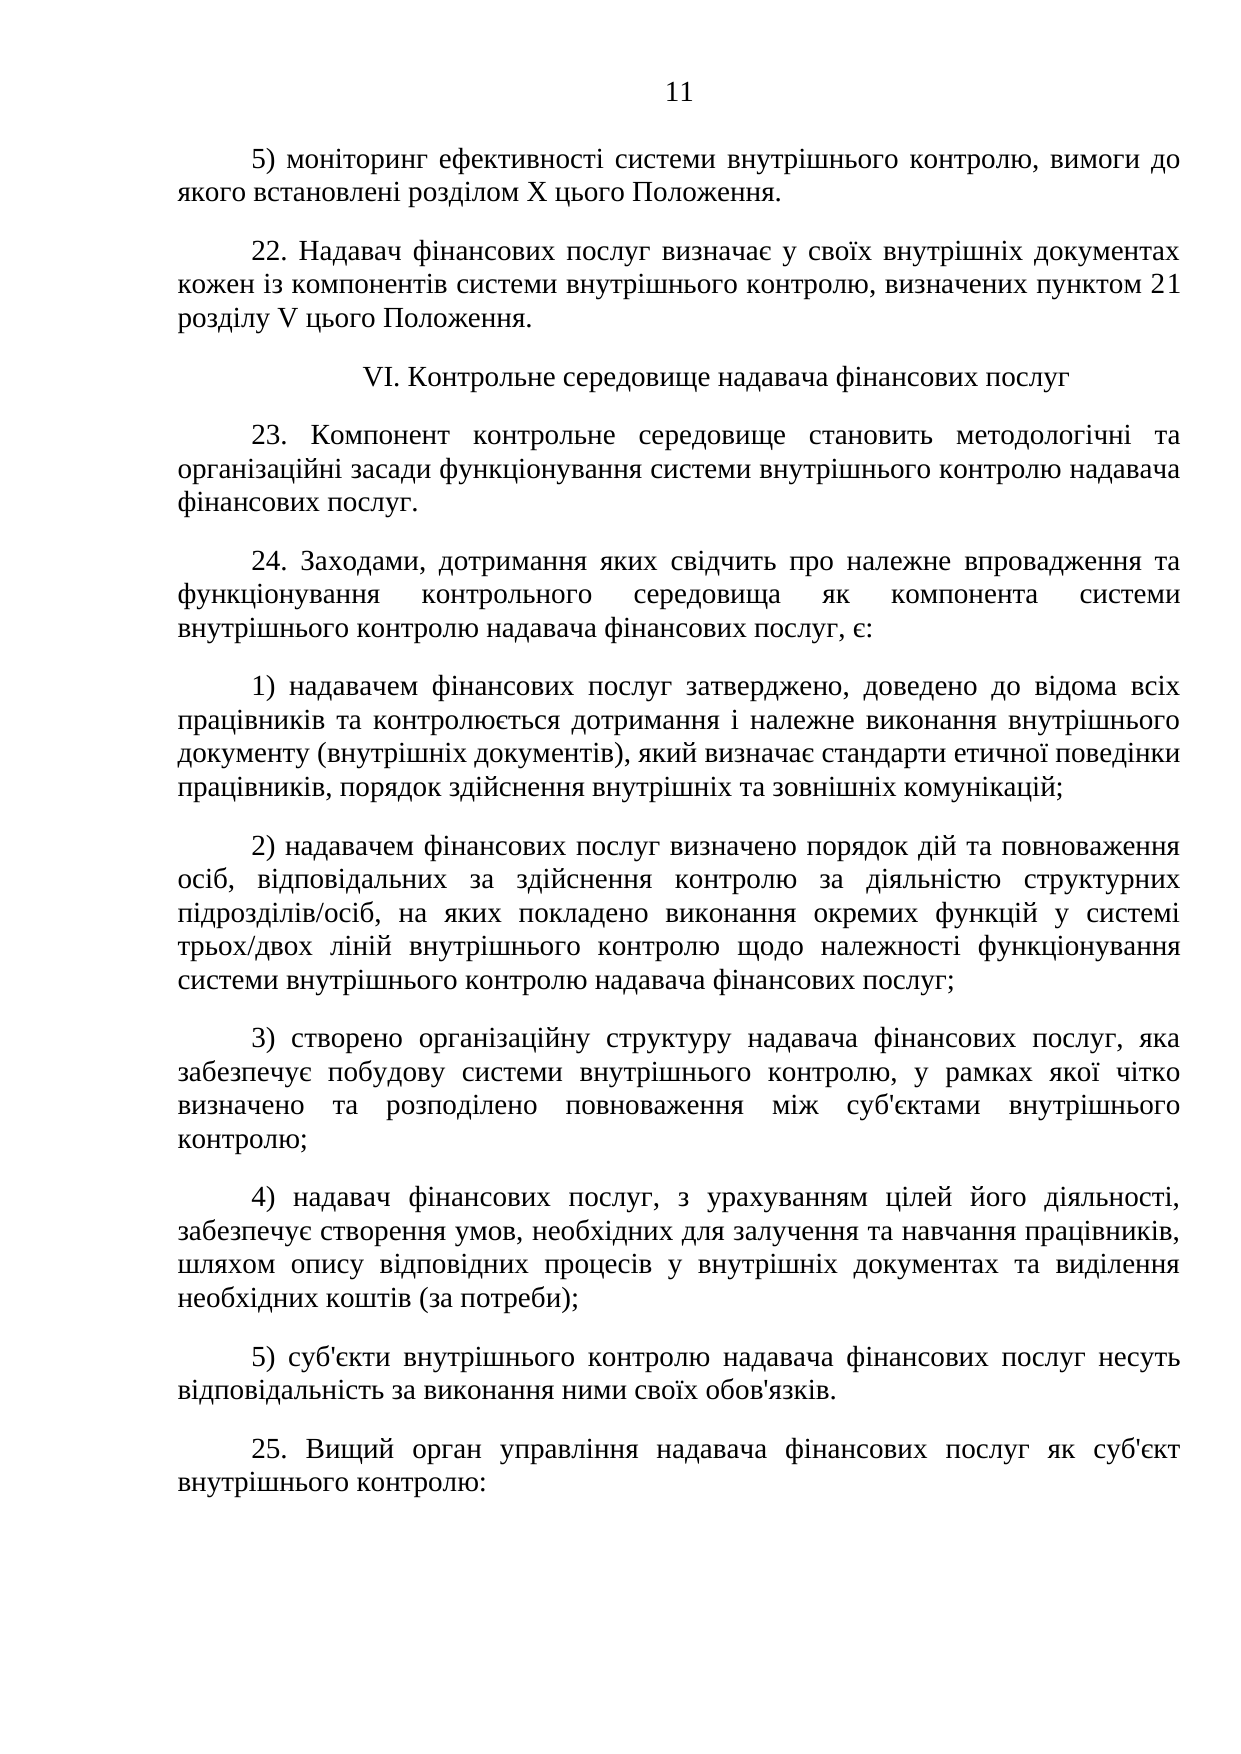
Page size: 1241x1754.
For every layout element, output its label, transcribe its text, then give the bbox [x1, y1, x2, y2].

text 23. Компонент контрольне середовище становить методологічні та організаційні засади функціонування системи внутрішнього контролю надавача фінансових послуг. [177, 417, 1181, 518]
text VІ. Контрольне середовище надавача фінансових послуг [177, 359, 1181, 392]
text 24. Заходами, дотримання яких свідчить про належне впровадження та функціонування контрольного середовища як компонента системи внутрішнього контролю надавача фінансових послуг, є: [177, 543, 1181, 643]
text 5) суб'єкти внутрішнього контролю надавача фінансових послуг несуть відповідальність за виконання ними своїх обов'язків. [177, 1339, 1181, 1406]
text 25. Вищий орган управління надавача фінансових послуг як суб'єкт внутрішнього контролю: [177, 1431, 1181, 1498]
text 2) надавачем фінансових послуг визначено порядок дій та повноваження осіб, відповідальних за здійснення контролю за діяльністю структурних підрозділів/осіб, на яких покладено виконання окремих функцій у системі трьох/двох ліній внутрішнього контролю щодо належності функціонування системи внутрішнього контролю надавача фінансових послуг; [177, 828, 1181, 995]
text 3) створено організаційну структуру надавача фінансових послуг, яка забезпечує побудову системи внутрішнього контролю, у рамках якої чітко визначено та розподілено повноваження між суб'єктами внутрішнього контролю; [177, 1020, 1181, 1154]
text 5) моніторинг ефективності системи внутрішнього контролю, вимоги до якого встановлені розділом Х цього Положення. [177, 141, 1181, 208]
text 1) надавачем фінансових послуг затверджено, доведено до відома всіх працівників та контролюється дотримання і належне виконання внутрішнього документу (внутрішніх документів), який визначає стандарти етичної поведінки працівників, порядок здійснення внутрішніх та зовнішніх комунікацій; [177, 668, 1181, 803]
text 22. Надавач фінансових послуг визначає у своїх внутрішніх документах кожен із компонентів системи внутрішнього контролю, визначених пунктом 21 розділу V цього Положення. [177, 233, 1181, 334]
text 4) надавач фінансових послуг, з урахуванням цілей його діяльності, забезпечує створення умов, необхідних для залучення та навчання працівників, шляхом опису відповідних процесів у внутрішніх документах та виділення необхідних коштів (за потреби); [177, 1179, 1181, 1314]
